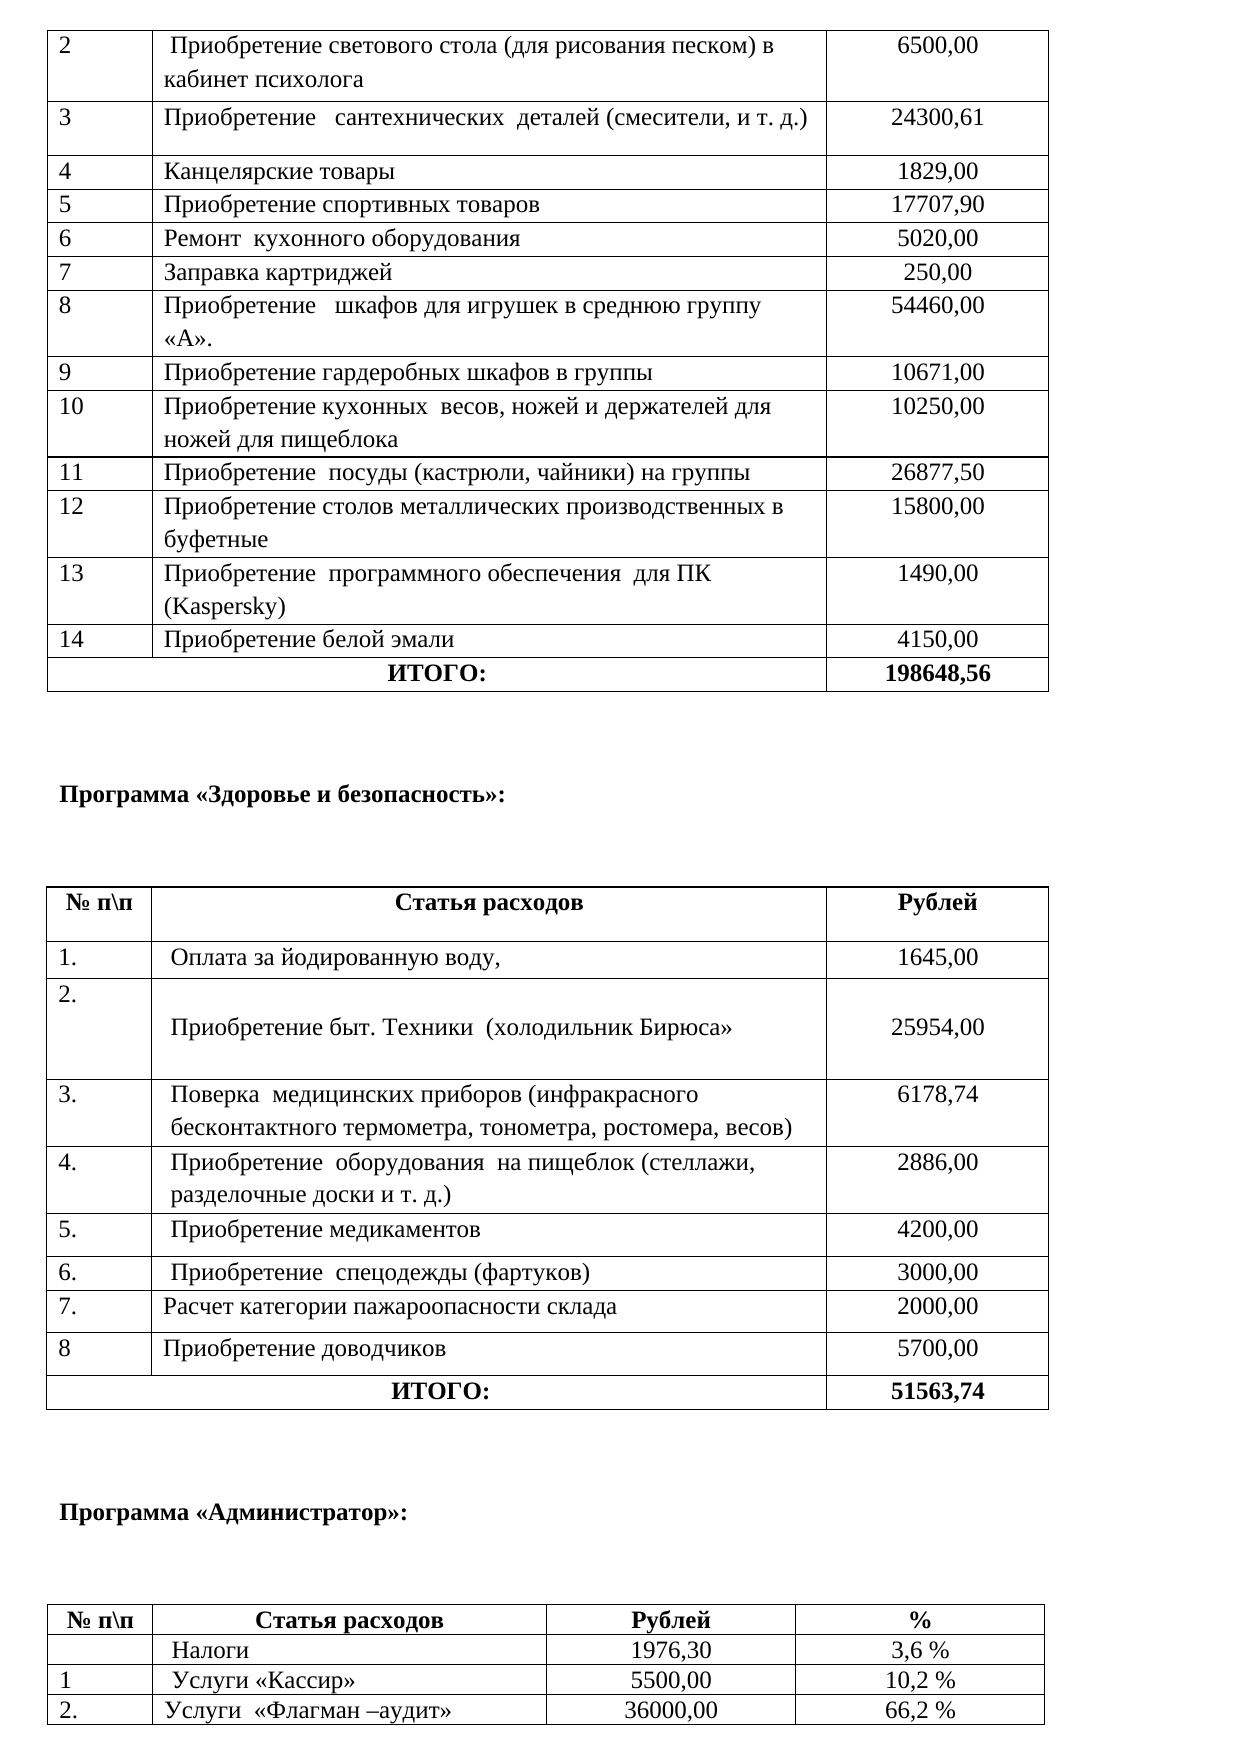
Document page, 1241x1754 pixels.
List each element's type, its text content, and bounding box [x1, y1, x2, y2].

table_cell 4150,00 [827, 625, 1048, 657]
table_cell Приобретение белой эмали [153, 625, 826, 657]
table_cell 3 [48, 102, 152, 155]
text Программа «Администратор»: [59, 1497, 1211, 1525]
table_cell 10671,00 [827, 357, 1048, 390]
table_cell 4. [47, 1147, 151, 1213]
table_cell Приобретение гардеробных шкафов в группы [153, 357, 826, 390]
table_cell Приобретение медикаментов [152, 1214, 826, 1256]
table_header № п\п [47, 888, 151, 941]
table_cell 9 [48, 357, 152, 390]
table_cell 5 [48, 190, 152, 222]
table_header Рублей [547, 1605, 795, 1634]
table_cell 10 [48, 391, 152, 456]
table_cell 6. [47, 1257, 151, 1290]
table_cell Заправка картриджей [153, 257, 826, 289]
table_cell 11 [48, 458, 152, 490]
table_cell 1. [47, 942, 151, 978]
table_cell 2000,00 [827, 1291, 1048, 1332]
table_cell 6500,00 [827, 31, 1048, 101]
table_header Статья расходов [153, 1605, 546, 1634]
table_cell Услуги «Кассир» [153, 1665, 546, 1694]
table_cell 5500,00 [547, 1665, 795, 1694]
table_cell 24300,61 [827, 102, 1048, 155]
table_cell 1645,00 [827, 942, 1048, 978]
table_cell 14 [48, 625, 152, 657]
table_cell 3,6 % [796, 1635, 1044, 1664]
table_cell 1829,00 [827, 156, 1048, 188]
table_cell 66,2 % [796, 1695, 1044, 1723]
table_cell Приобретение столов металлических производственных в буфетные [153, 491, 826, 557]
table_cell 3. [47, 1080, 151, 1146]
table_cell 5020,00 [827, 223, 1048, 256]
table_cell 12 [48, 491, 152, 557]
table_cell Приобретение доводчиков [152, 1333, 826, 1375]
table_cell 2. [47, 979, 151, 1078]
table_cell 6 [48, 223, 152, 256]
table_cell 5. [47, 1214, 151, 1256]
table_cell 13 [48, 558, 152, 623]
table_cell 2886,00 [827, 1147, 1048, 1213]
table_cell ИТОГО: [48, 658, 826, 691]
table_cell 7. [47, 1291, 151, 1332]
table_cell 198648,56 [827, 658, 1048, 691]
table_cell 51563,74 [827, 1376, 1048, 1409]
table_cell Ремонт кухонного оборудования [153, 223, 826, 256]
table_cell [48, 1635, 152, 1664]
table_cell Оплата за йодированную воду, [152, 942, 826, 978]
table_cell 8 [47, 1333, 151, 1375]
table_cell 2. [48, 1695, 152, 1723]
table_header Статья расходов [152, 888, 826, 941]
table_header № п\п [48, 1605, 152, 1634]
table_cell 4 [48, 156, 152, 188]
table_cell 6178,74 [827, 1080, 1048, 1146]
table_cell 10250,00 [827, 391, 1048, 456]
table_cell Приобретение быт. Техники (холодильник Бирюса» [152, 979, 826, 1078]
text Программа «Здоровье и безопасность»: [59, 779, 1211, 807]
table_header % [796, 1605, 1044, 1634]
table_cell 1 [48, 1665, 152, 1694]
table_cell Расчет категории пажароопасности склада [152, 1291, 826, 1332]
table_cell 26877,50 [827, 458, 1048, 490]
table_cell 5700,00 [827, 1333, 1048, 1375]
table_cell 1490,00 [827, 558, 1048, 623]
table_cell 1976,30 [547, 1635, 795, 1664]
table_cell 3000,00 [827, 1257, 1048, 1290]
table_cell Приобретение сантехнических деталей (смесители, и т. д.) [153, 102, 826, 155]
table_cell Приобретение посуды (кастрюли, чайники) на группы [153, 458, 826, 490]
table_cell Приобретение спецодежды (фартуков) [152, 1257, 826, 1290]
table_cell Приобретение программного обеспечения для ПК (Kaspersky) [153, 558, 826, 623]
table_cell 7 [48, 257, 152, 289]
table_cell Приобретение светового стола (для рисования песком) в кабинет психолога [153, 31, 826, 101]
table_cell 8 [48, 291, 152, 356]
table_cell ИТОГО: [47, 1376, 826, 1409]
table_cell Приобретение оборудования на пищеблок (стеллажи, разделочные доски и т. д.) [152, 1147, 826, 1213]
table_cell 250,00 [827, 257, 1048, 289]
table_cell 10,2 % [796, 1665, 1044, 1694]
table_cell 15800,00 [827, 491, 1048, 557]
table_cell 36000,00 [547, 1695, 795, 1723]
table_cell 25954,00 [827, 979, 1048, 1078]
table_cell Услуги «Флагман –аудит» [153, 1695, 546, 1723]
table_cell 17707,90 [827, 190, 1048, 222]
table_cell 2 [48, 31, 152, 101]
table_cell 4200,00 [827, 1214, 1048, 1256]
table_cell Налоги [153, 1635, 546, 1664]
table_cell Поверка медицинских приборов (инфракрасного бесконтактного термометра, тонометра, ростомера, весов) [152, 1080, 826, 1146]
table_cell Канцелярские товары [153, 156, 826, 188]
table_header Рублей [827, 888, 1048, 941]
table_cell 54460,00 [827, 291, 1048, 356]
table_cell Приобретение кухонных весов, ножей и держателей для ножей для пищеблока [153, 391, 826, 456]
table_cell Приобретение шкафов для игрушек в среднюю группу «А». [153, 291, 826, 356]
table_cell Приобретение спортивных товаров [153, 190, 826, 222]
